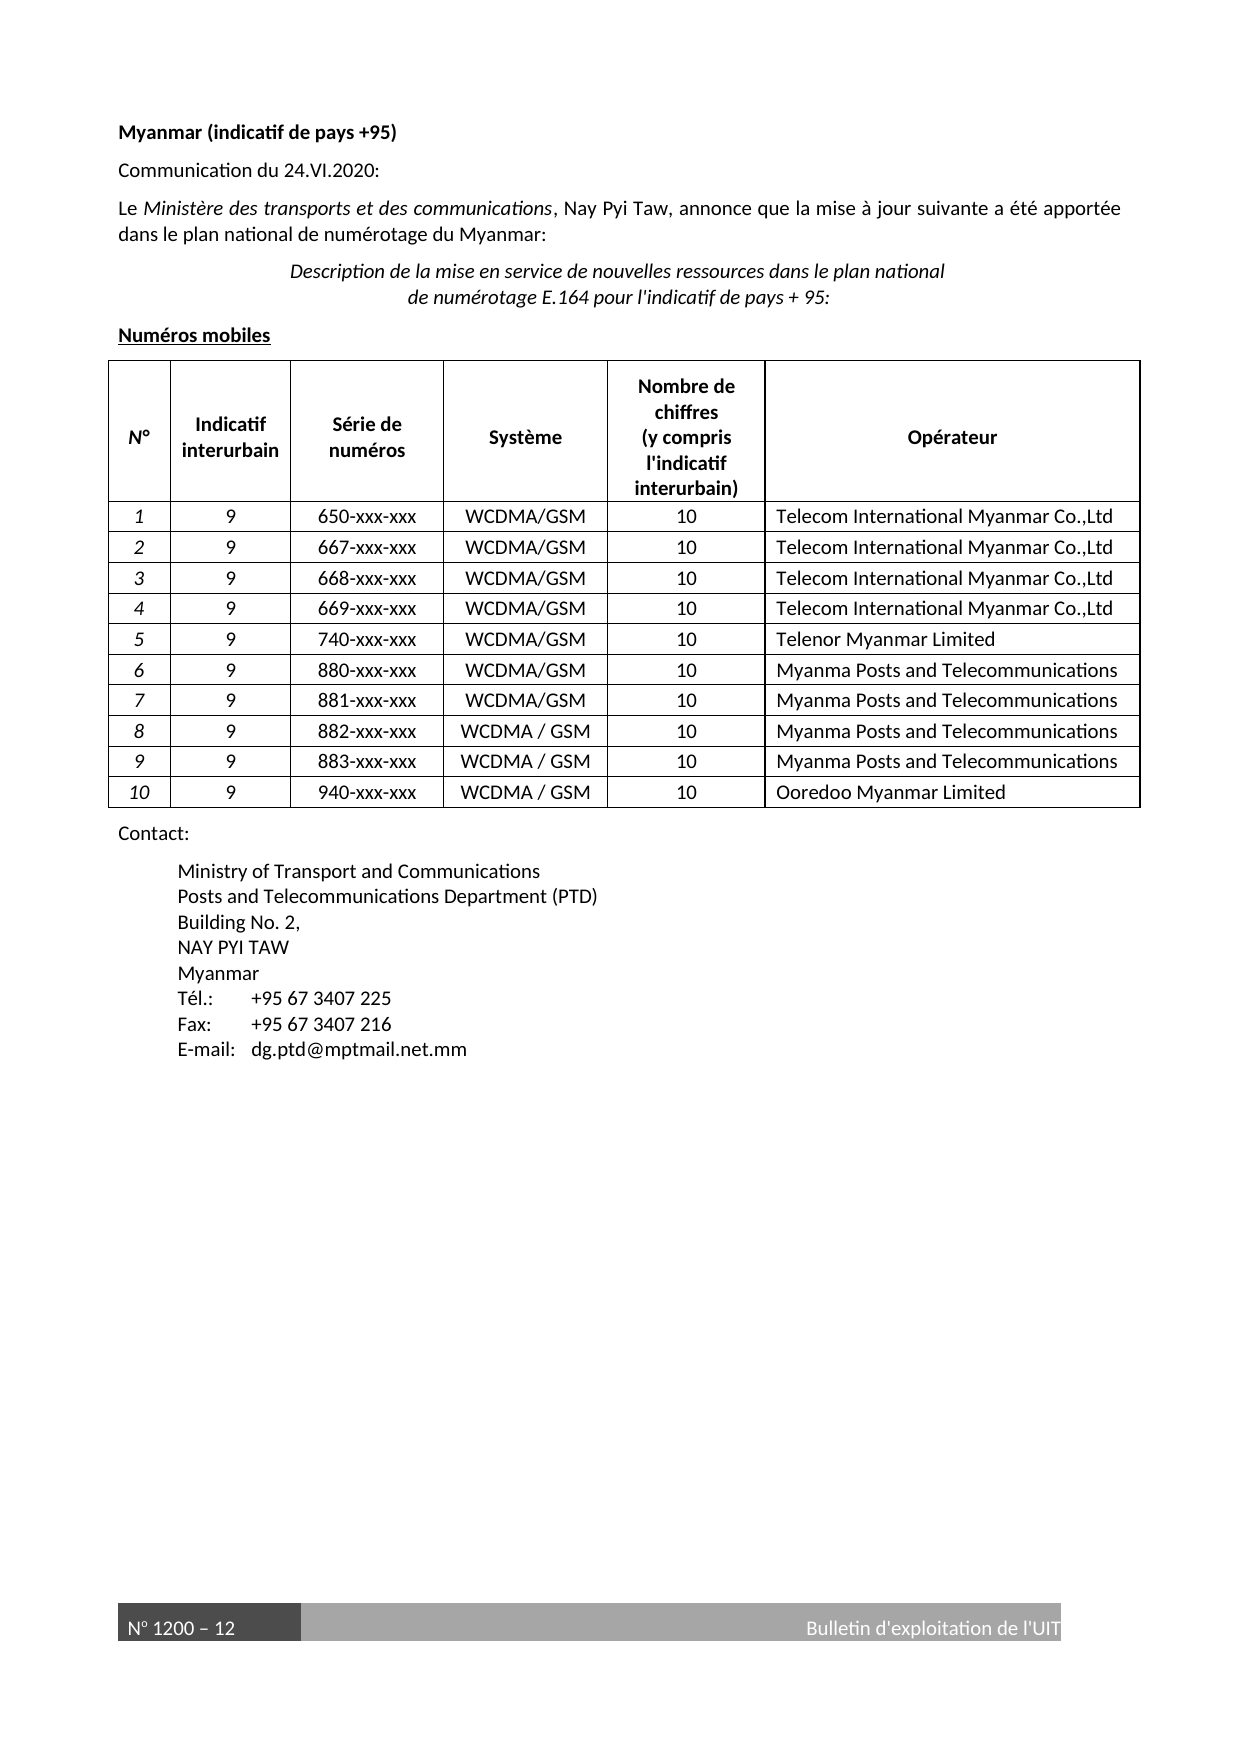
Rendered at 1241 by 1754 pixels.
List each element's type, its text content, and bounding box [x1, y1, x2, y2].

text Le Ministère des transports et des communications, Nay Pyi Taw, annonce que la mise à jour suivante a été apportée dans le plan national de numérotage du Myanmar: [118, 195, 1122, 246]
table_cell WCDMA/GSM [444, 563, 607, 592]
table_cell WCDMA/GSM [444, 532, 607, 562]
table_cell 5 [109, 624, 170, 654]
text Numéros mobiles [118, 322, 1122, 347]
table_header Système [444, 361, 607, 501]
table_cell WCDMA / GSM [444, 716, 607, 746]
table_cell 8 [109, 716, 170, 746]
table_cell Myanma Posts and Telecommunications [766, 747, 1139, 776]
table_cell Myanma Posts and Telecommunications [766, 685, 1139, 715]
table_cell 10 [608, 716, 764, 746]
text Description de la mise en service de nouvelles ressources dans le plan national de numérotage E.164 pour l'indicatif de pays + 95: [118, 259, 1122, 309]
table_cell 10 [608, 777, 764, 807]
text Ministry of Transport and Communications Posts and Telecommunications Department (PTD) Building No. 2, NAY PYI TAW Myanmar Tél.: +95 67 3407 225 Fax: +95 67 3407 216 E-mail: dg.ptd@mptmail.net.mm [118, 858, 1122, 1062]
table_cell 940-xxx-xxx [291, 777, 443, 807]
table_cell 9 [109, 747, 170, 776]
table_cell Telecom International Myanmar Co.,Ltd [766, 594, 1139, 623]
table_cell WCDMA/GSM [444, 655, 607, 684]
table_cell 881-xxx-xxx [291, 685, 443, 715]
table_header Indicatif interurbain [171, 361, 290, 501]
table_cell 668-xxx-xxx [291, 563, 443, 592]
table_cell 2 [109, 532, 170, 562]
table_cell 10 [608, 594, 764, 623]
table_header Nombre de chiffres (y compris l'indicatif interurbain) [608, 361, 764, 501]
table_cell 9 [171, 655, 290, 684]
table_cell Ooredoo Myanmar Limited [766, 777, 1139, 807]
table_cell 9 [171, 747, 290, 776]
text Myanmar (indicatif de pays +95) [118, 119, 1122, 145]
table_cell 6 [109, 655, 170, 684]
table_cell 10 [608, 685, 764, 715]
table_cell 10 [608, 747, 764, 776]
table_cell 9 [171, 594, 290, 623]
table_cell 669-xxx-xxx [291, 594, 443, 623]
table_cell 10 [608, 502, 764, 531]
table_cell 4 [109, 594, 170, 623]
table_cell 1 [109, 502, 170, 531]
text Communication du 24.VI.2020: [118, 157, 1122, 183]
table_cell Telenor Myanmar Limited [766, 624, 1139, 654]
table_cell 9 [171, 777, 290, 807]
table_cell 882-xxx-xxx [291, 716, 443, 746]
table_cell WCDMA / GSM [444, 777, 607, 807]
table_cell Myanma Posts and Telecommunications [766, 655, 1139, 684]
table_cell 7 [109, 685, 170, 715]
table_cell 650-xxx-xxx [291, 502, 443, 531]
table_cell 3 [109, 563, 170, 592]
table_cell 9 [171, 624, 290, 654]
table_header N° [109, 361, 170, 501]
table_cell Telecom International Myanmar Co.,Ltd [766, 502, 1139, 531]
table_cell 9 [171, 563, 290, 592]
table_cell 9 [171, 532, 290, 562]
table_cell WCDMA/GSM [444, 624, 607, 654]
table_cell 883-xxx-xxx [291, 747, 443, 776]
text Contact: [118, 820, 1122, 846]
table_cell 10 [608, 563, 764, 592]
table_cell 9 [171, 716, 290, 746]
table_cell WCDMA/GSM [444, 594, 607, 623]
table_cell 667-xxx-xxx [291, 532, 443, 562]
table_cell WCDMA / GSM [444, 747, 607, 776]
table_cell 740-xxx-xxx [291, 624, 443, 654]
table_cell 10 [608, 624, 764, 654]
table_cell Telecom International Myanmar Co.,Ltd [766, 563, 1139, 592]
table_cell WCDMA/GSM [444, 685, 607, 715]
table_cell 9 [171, 685, 290, 715]
table_cell 10 [109, 777, 170, 807]
table_cell Myanma Posts and Telecommunications [766, 716, 1139, 746]
table_header Série de numéros [291, 361, 443, 501]
table_cell 10 [608, 655, 764, 684]
table_header Opérateur [766, 361, 1139, 501]
table_cell 880-xxx-xxx [291, 655, 443, 684]
table_cell WCDMA/GSM [444, 502, 607, 531]
table_cell Telecom International Myanmar Co.,Ltd [766, 532, 1139, 562]
table_cell 9 [171, 502, 290, 531]
table_cell 10 [608, 532, 764, 562]
